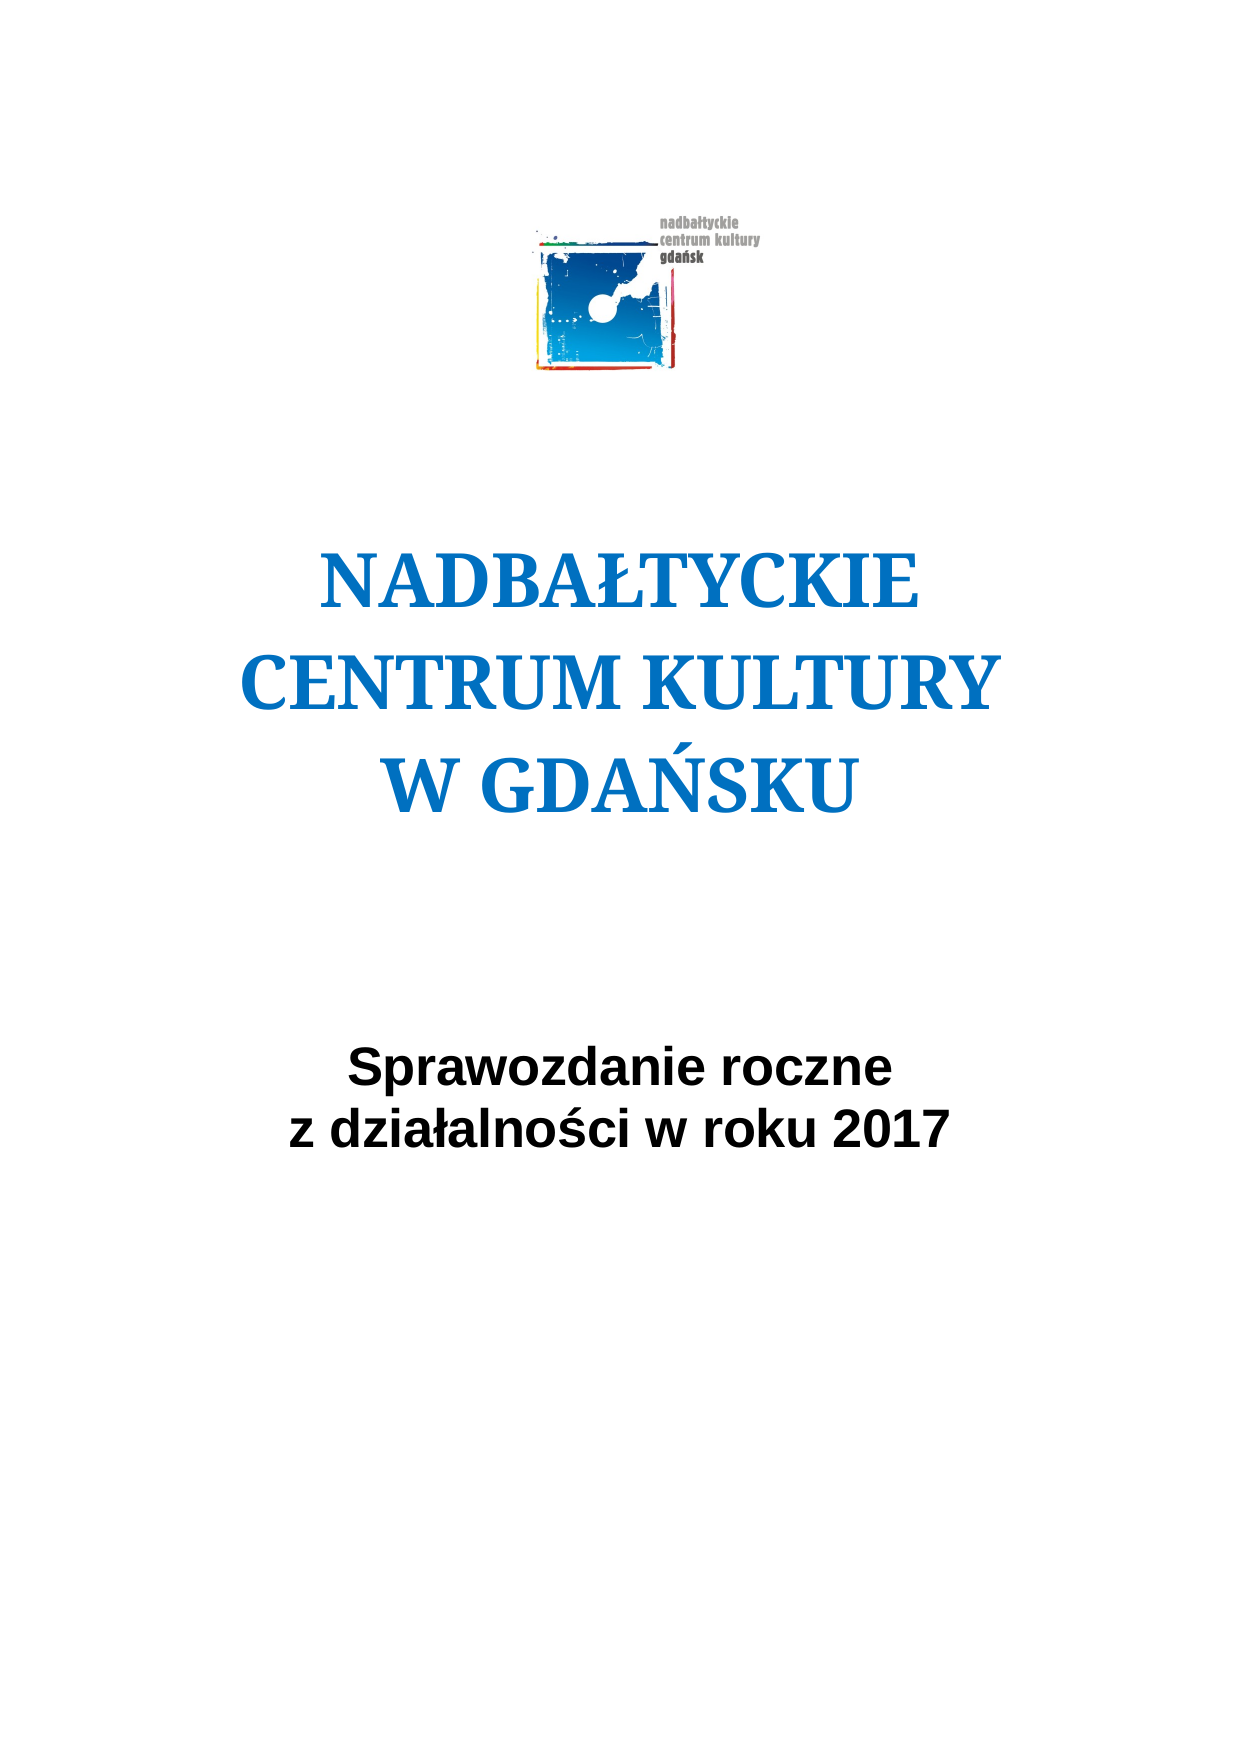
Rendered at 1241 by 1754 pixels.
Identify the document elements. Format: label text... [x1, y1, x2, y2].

text W GDAŃSKU [105, 732, 1135, 834]
picture [523, 210, 774, 377]
text z działalności w roku 2017 [105, 1096, 1135, 1159]
text Sprawozdanie roczne [105, 1034, 1135, 1096]
text NADBAŁTYCKIE [105, 527, 1135, 629]
text CENTRUM KULTURY [105, 629, 1135, 732]
